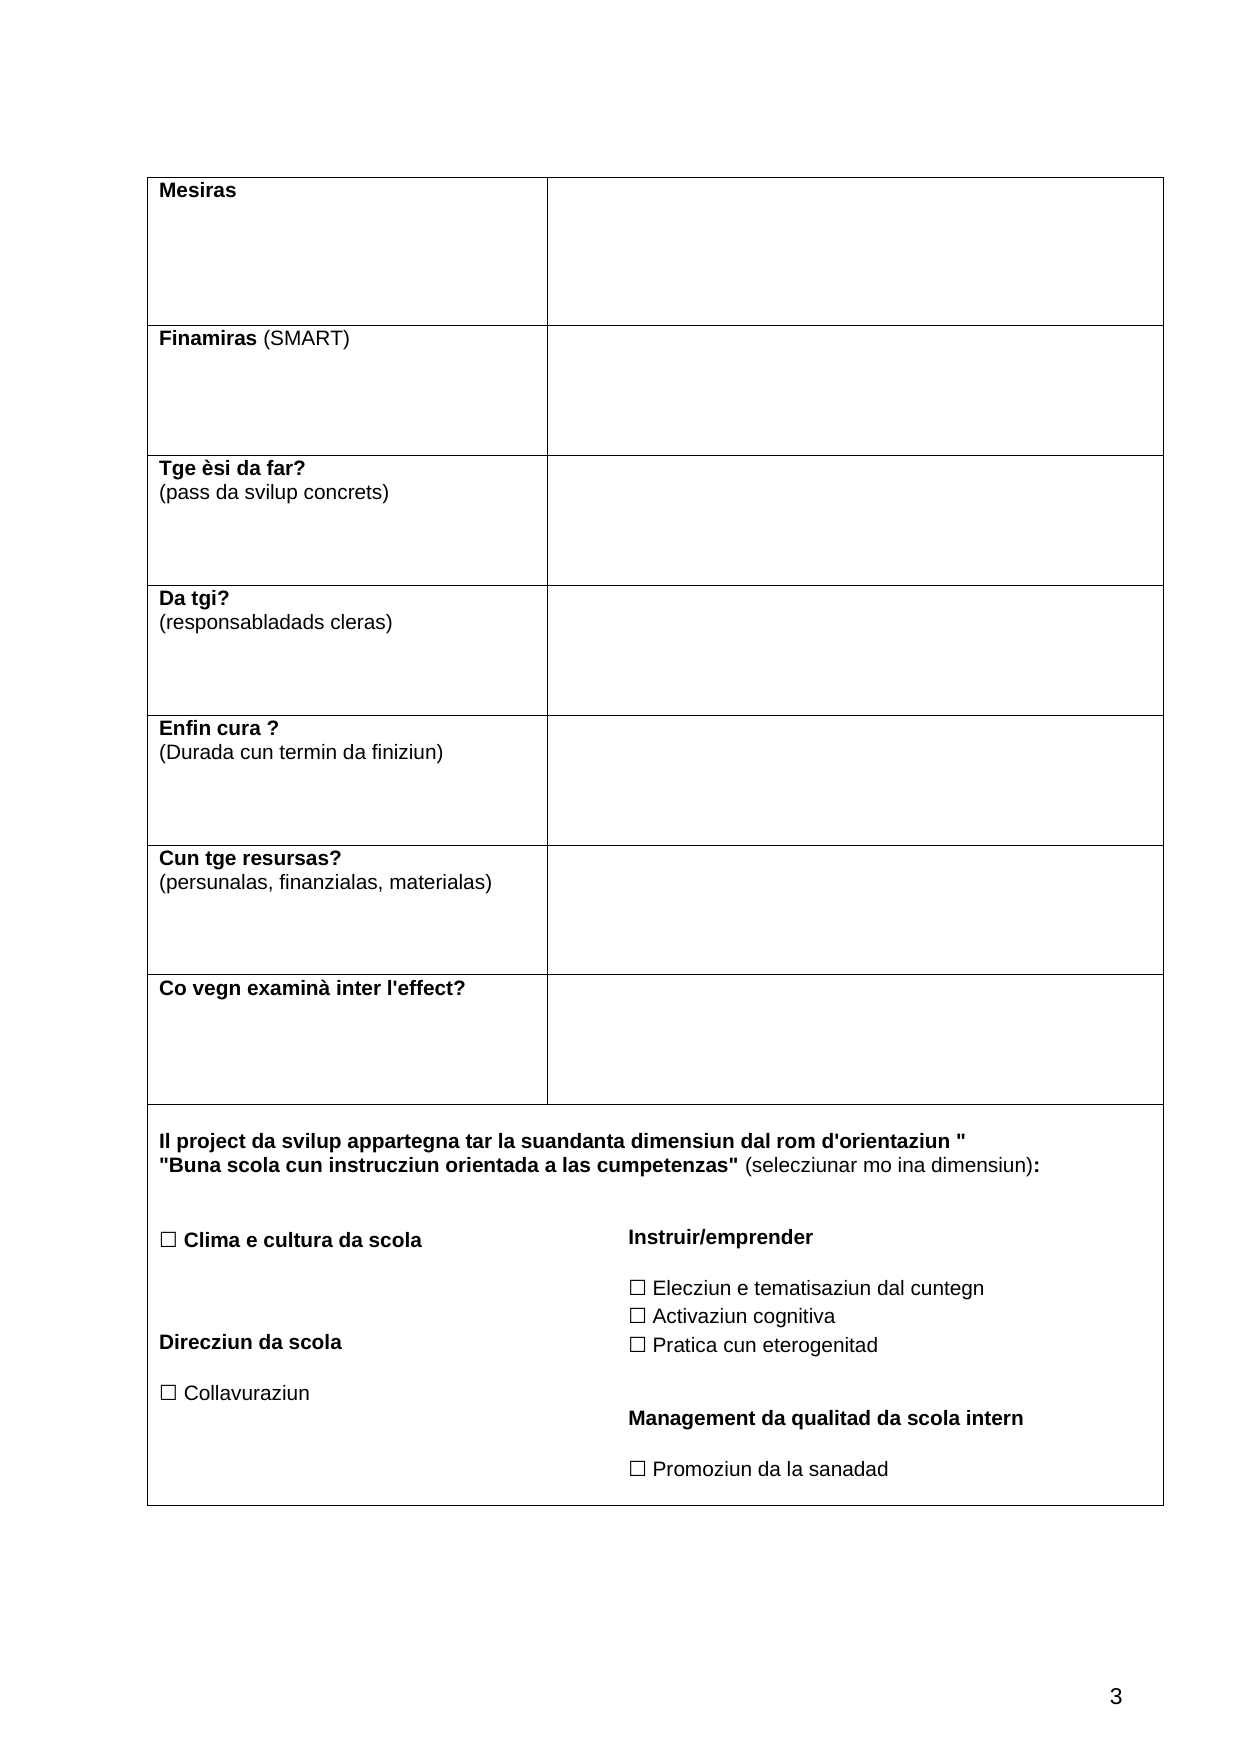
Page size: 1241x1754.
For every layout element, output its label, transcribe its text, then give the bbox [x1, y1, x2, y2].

table_cell [548, 456, 1163, 585]
table_cell Tge èsi da far? (pass da svilup concrets) [148, 456, 547, 585]
table_cell Enfin cura ? (Durada cun termin da finiziun) [148, 716, 547, 844]
table_cell Da tgi? (responsabladads cleras) [148, 586, 547, 714]
table_cell Finamiras (SMART) [148, 326, 547, 455]
table_cell [548, 586, 1163, 714]
table_cell [548, 975, 1163, 1104]
table_header Mesiras [148, 178, 547, 325]
table_cell Il project da svilup appartegna tar la suandanta dimensiun dal rom d'orientaziun " "Buna scola cun instrucziun orientada a las cumpetenzas" (selecziunar mo ina dimensiun): [148, 1105, 1163, 1201]
table_cell Instruir/emprender Elecziun e tematisaziun dal cuntegn Activaziun cognitiva Pratica cun eterogenitad Management da qualitad da scola intern Promoziun da la sanadad [617, 1201, 1163, 1505]
table_cell Clima e cultura da scola Direcziun da scola Collavuraziun [148, 1201, 617, 1505]
table_header [548, 178, 1163, 325]
table_cell [548, 716, 1163, 844]
table_cell [548, 846, 1163, 974]
table_cell [548, 326, 1163, 455]
table_cell Cun tge resursas? (persunalas, finanzialas, materialas) [148, 846, 547, 974]
table_cell Co vegn examinà inter l'effect? [148, 975, 547, 1104]
